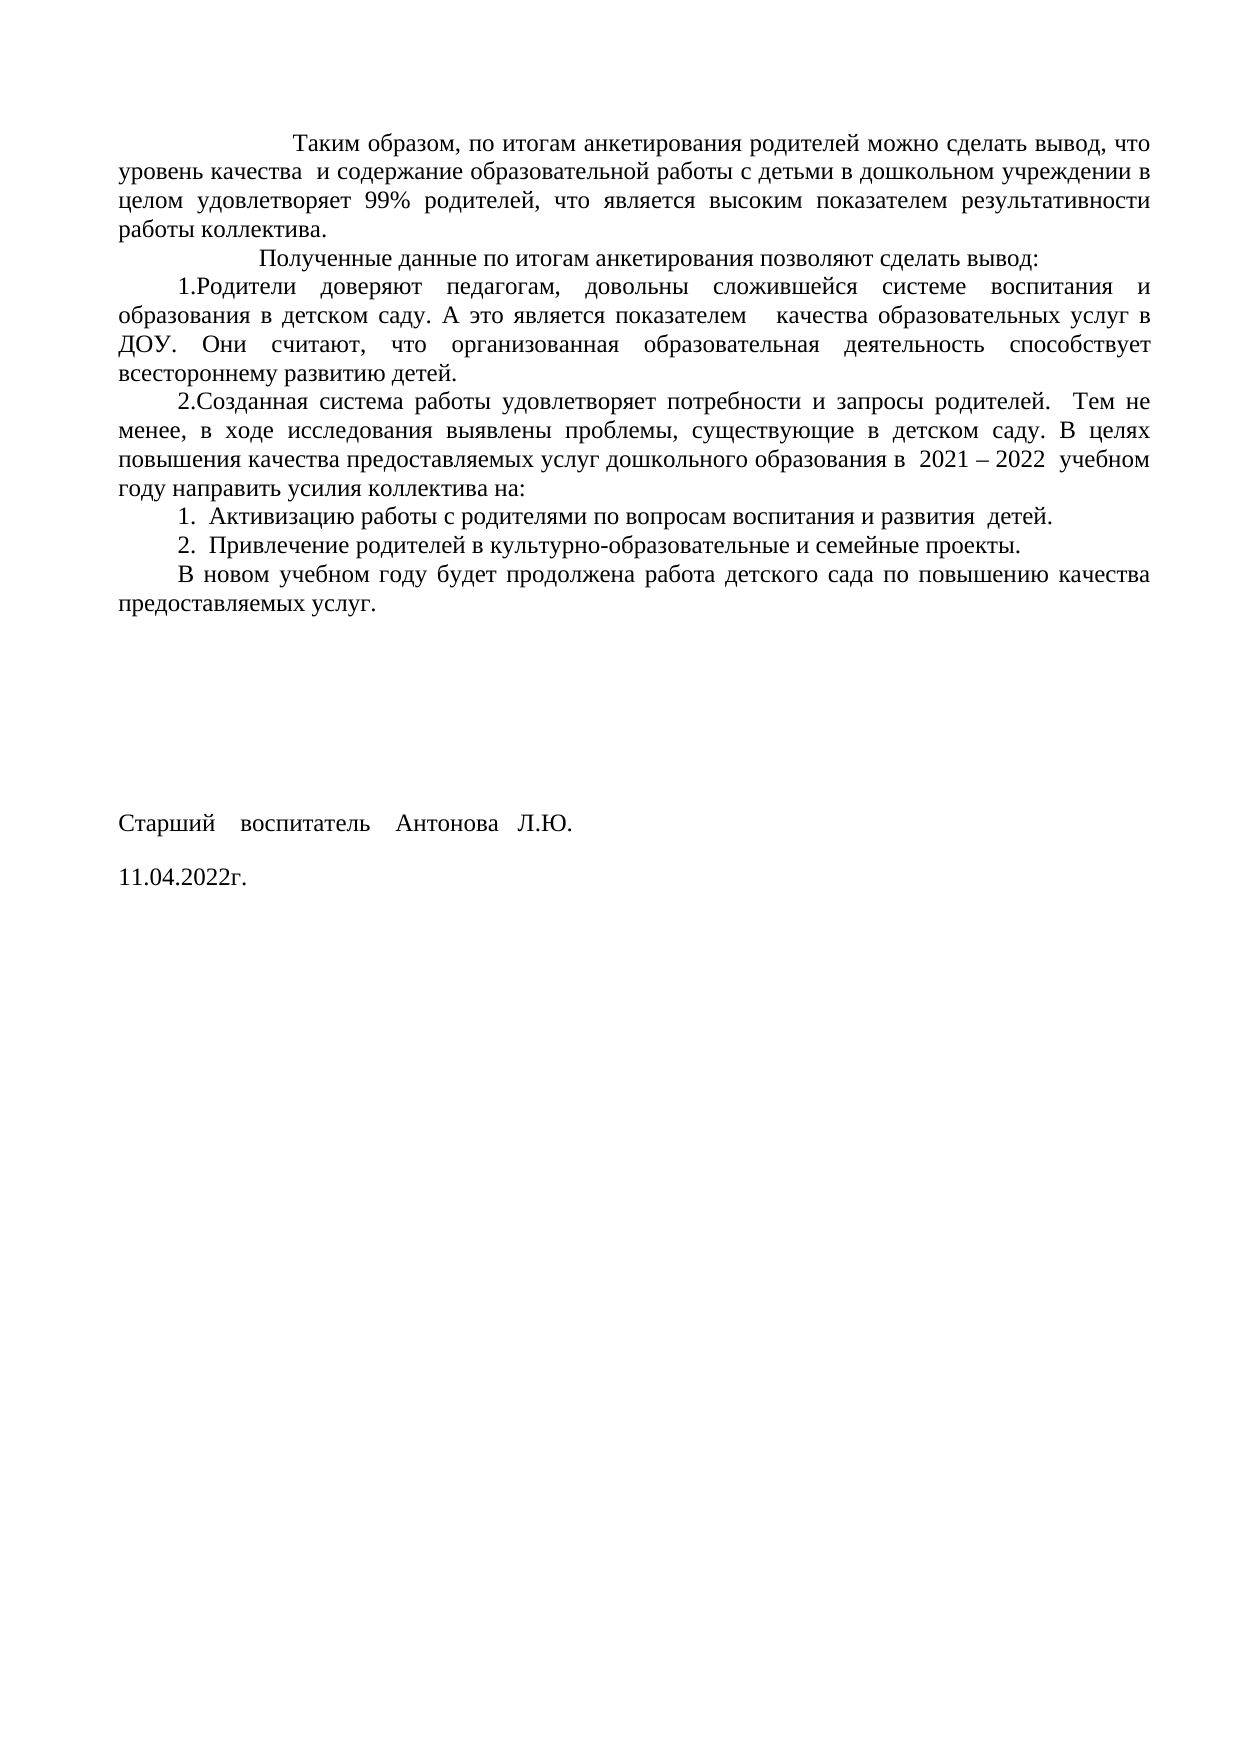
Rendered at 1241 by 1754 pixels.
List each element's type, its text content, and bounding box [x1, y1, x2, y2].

text Таким образом, по итогам анкетирования родителей можно сделать вывод, что уровень качества и содержание образовательной работы с детьми в дошкольном учреждении в целом удовлетворяет 99% родителей, что является высоким показателем результативности работы коллектива. [118, 128, 1152, 243]
text 2. Привлечение родителей в культурно-образовательные и семейные проекты. [118, 530, 1152, 559]
text 1. Активизацию работы с родителями по вопросам воспитания и развития детей. [118, 501, 1152, 530]
text 1.Родители доверяют педагогам, довольны сложившейся системе воспитания и образования в детском саду. А это является показателем качества образовательных услуг в ДОУ. Они считают, что организованная образовательная деятельность способствует всестороннему развитию детей. [118, 271, 1152, 386]
text В новом учебном году будет продолжена работа детского сада по повышению качества предоставляемых услуг. [118, 559, 1152, 616]
text Полученные данные по итогам анкетирования позволяют сделать вывод: [118, 243, 1152, 271]
text 2.Созданная система работы удовлетворяет потребности и запросы родителей. Тем не менее, в ходе исследования выявлены проблемы, существующие в детском саду. В целях повышения качества предоставляемых услуг дошкольного образования в 2021 – 2022 учебном году направить усилия коллектива на: [118, 386, 1152, 501]
text 11.04.2022г. [118, 862, 1152, 891]
text Старший воспитатель Антонова Л.Ю. [118, 808, 1152, 837]
